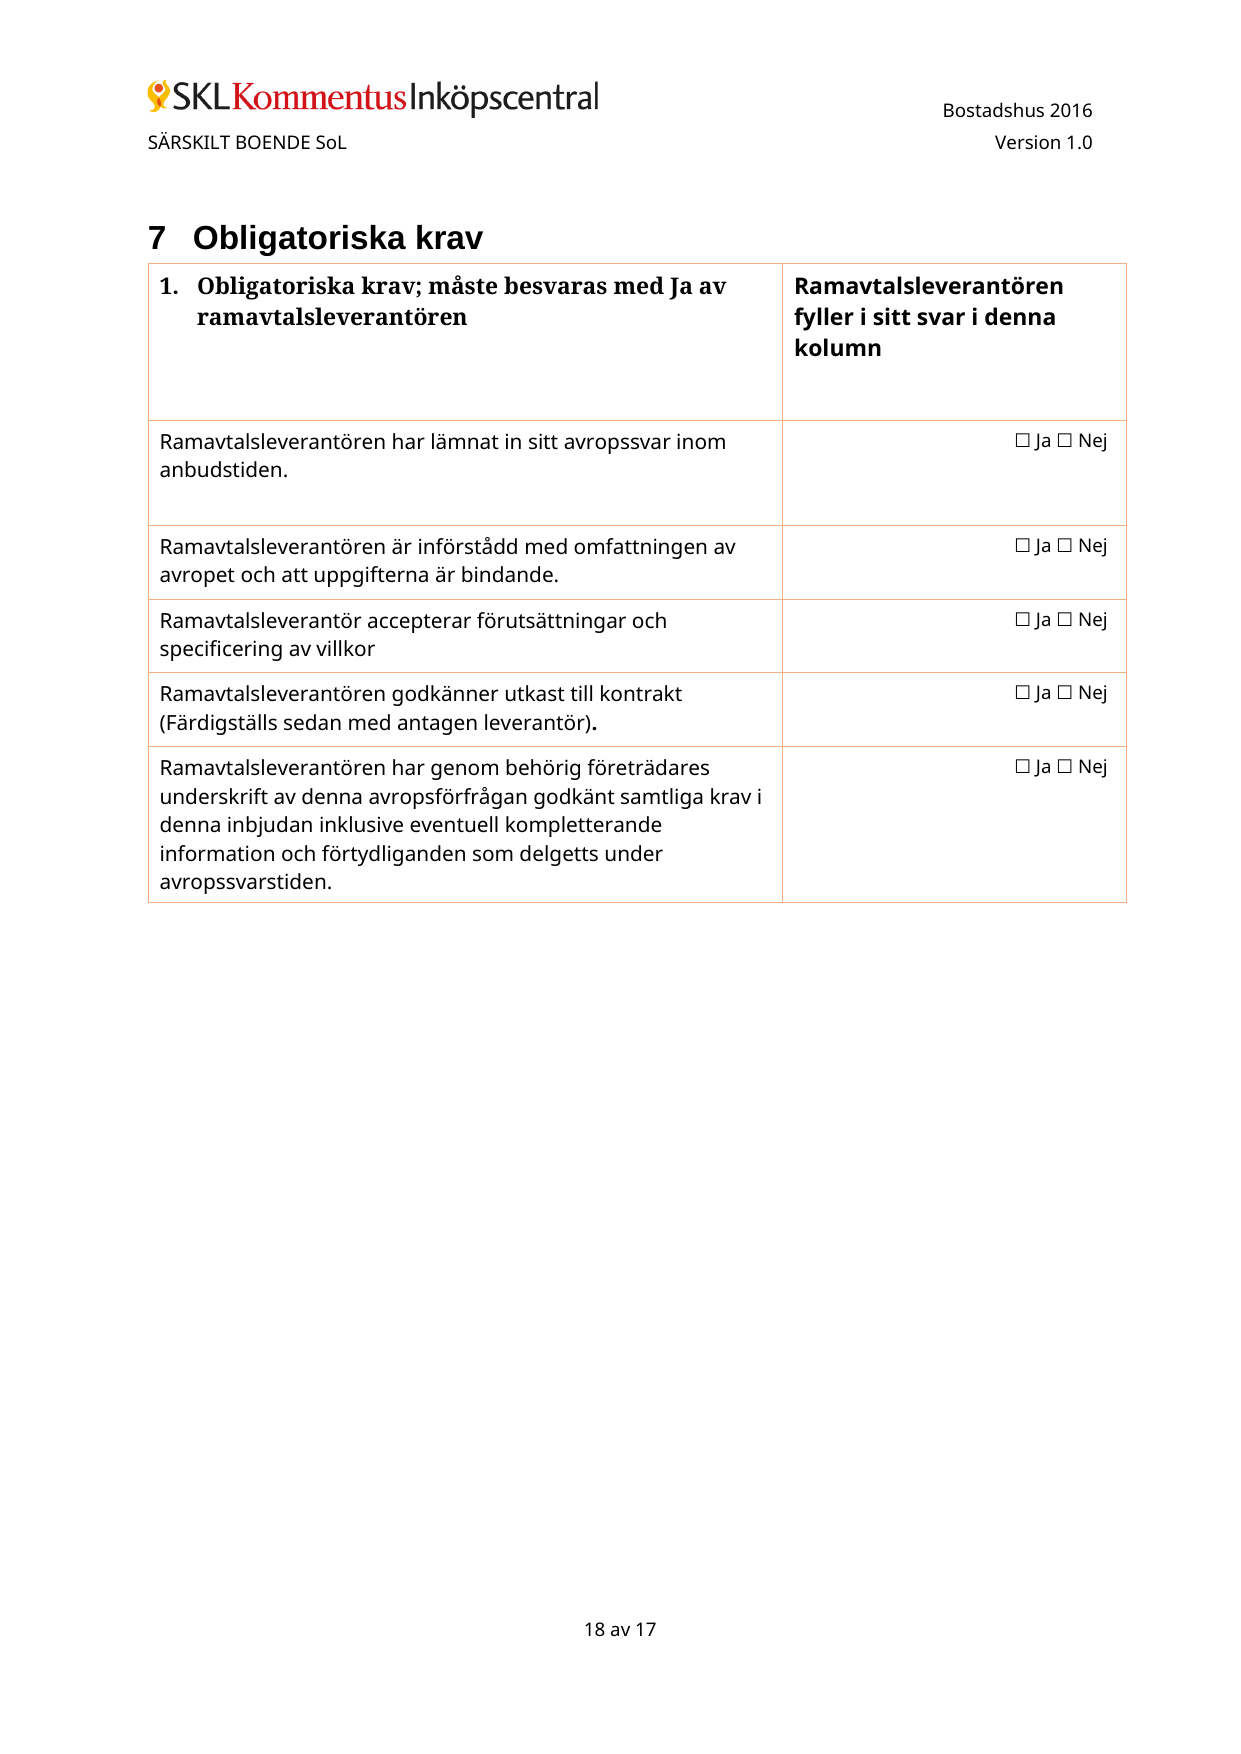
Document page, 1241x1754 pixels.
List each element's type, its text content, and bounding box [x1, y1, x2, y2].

picture [147, 80, 598, 118]
table_cell ☐ Ja ☐ Nej [783, 600, 1126, 672]
table_cell Ramavtalsleverantören har lämnat in sitt avropssvar inom anbudstiden. [149, 421, 782, 525]
table_cell Ramavtalsleverantören är införstådd med omfattningen av avropet och att uppgifterna är bindande. [149, 526, 782, 598]
subtitle Obligatoriska krav [148, 218, 1093, 256]
table_cell Ramavtalsleverantör accepterar förutsättningar och specificering av villkor [149, 600, 782, 672]
table_cell ☐ Ja ☐ Nej [783, 747, 1126, 902]
table_cell Ramavtalsleverantören godkänner utkast till kontrakt (Färdigställs sedan med antagen leverantör). [149, 673, 782, 746]
table_cell Ramavtalsleverantören har genom behörig företrädares underskrift av denna avropsförfrågan godkänt samtliga krav i denna inbjudan inklusive eventuell kompletterande information och förtydliganden som delgetts under avropssvarstiden. [149, 747, 782, 902]
table_header Ramavtalsleverantören fyller i sitt svar i denna kolumn [783, 264, 1126, 420]
table_header Obligatoriska krav; måste besvaras med Ja av ramavtalsleverantören [149, 264, 782, 420]
table_cell ☐ Ja ☐ Nej [783, 673, 1126, 746]
table_cell ☐ Ja ☐ Nej [783, 526, 1126, 598]
table_cell ☐ Ja ☐ Nej [783, 421, 1126, 525]
